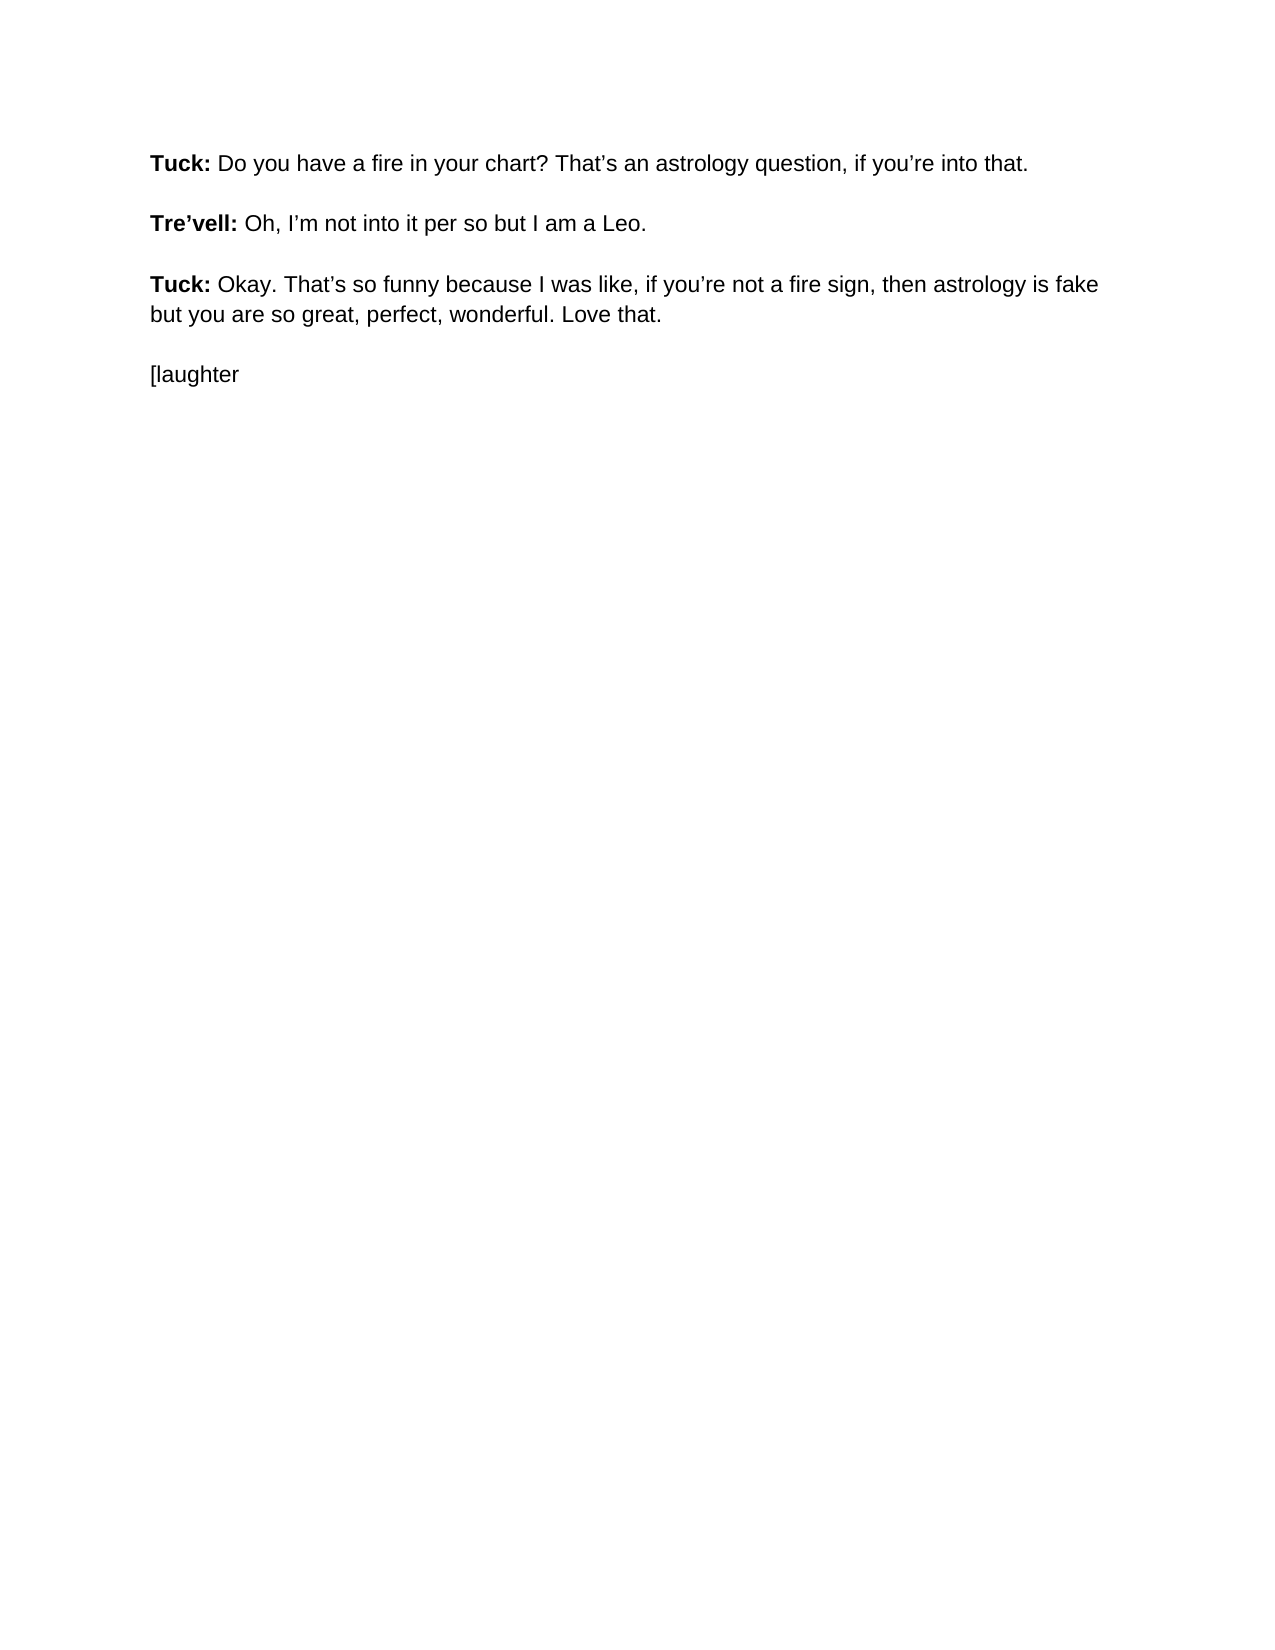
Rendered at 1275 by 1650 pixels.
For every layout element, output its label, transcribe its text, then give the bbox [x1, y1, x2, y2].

text [laughter [150, 361, 1125, 388]
text Tuck: Okay. That’s so funny because I was like, if you’re not a fire sign, then astrology is fake but you are so great, perfect, wonderful. Love that. [150, 271, 1125, 327]
text Tuck: Do you have a fire in your chart? That’s an astrology question, if you’re into that. [150, 150, 1125, 176]
text Tre’vell: Oh, I’m not into it per so but I am a Leo. [150, 210, 1125, 237]
